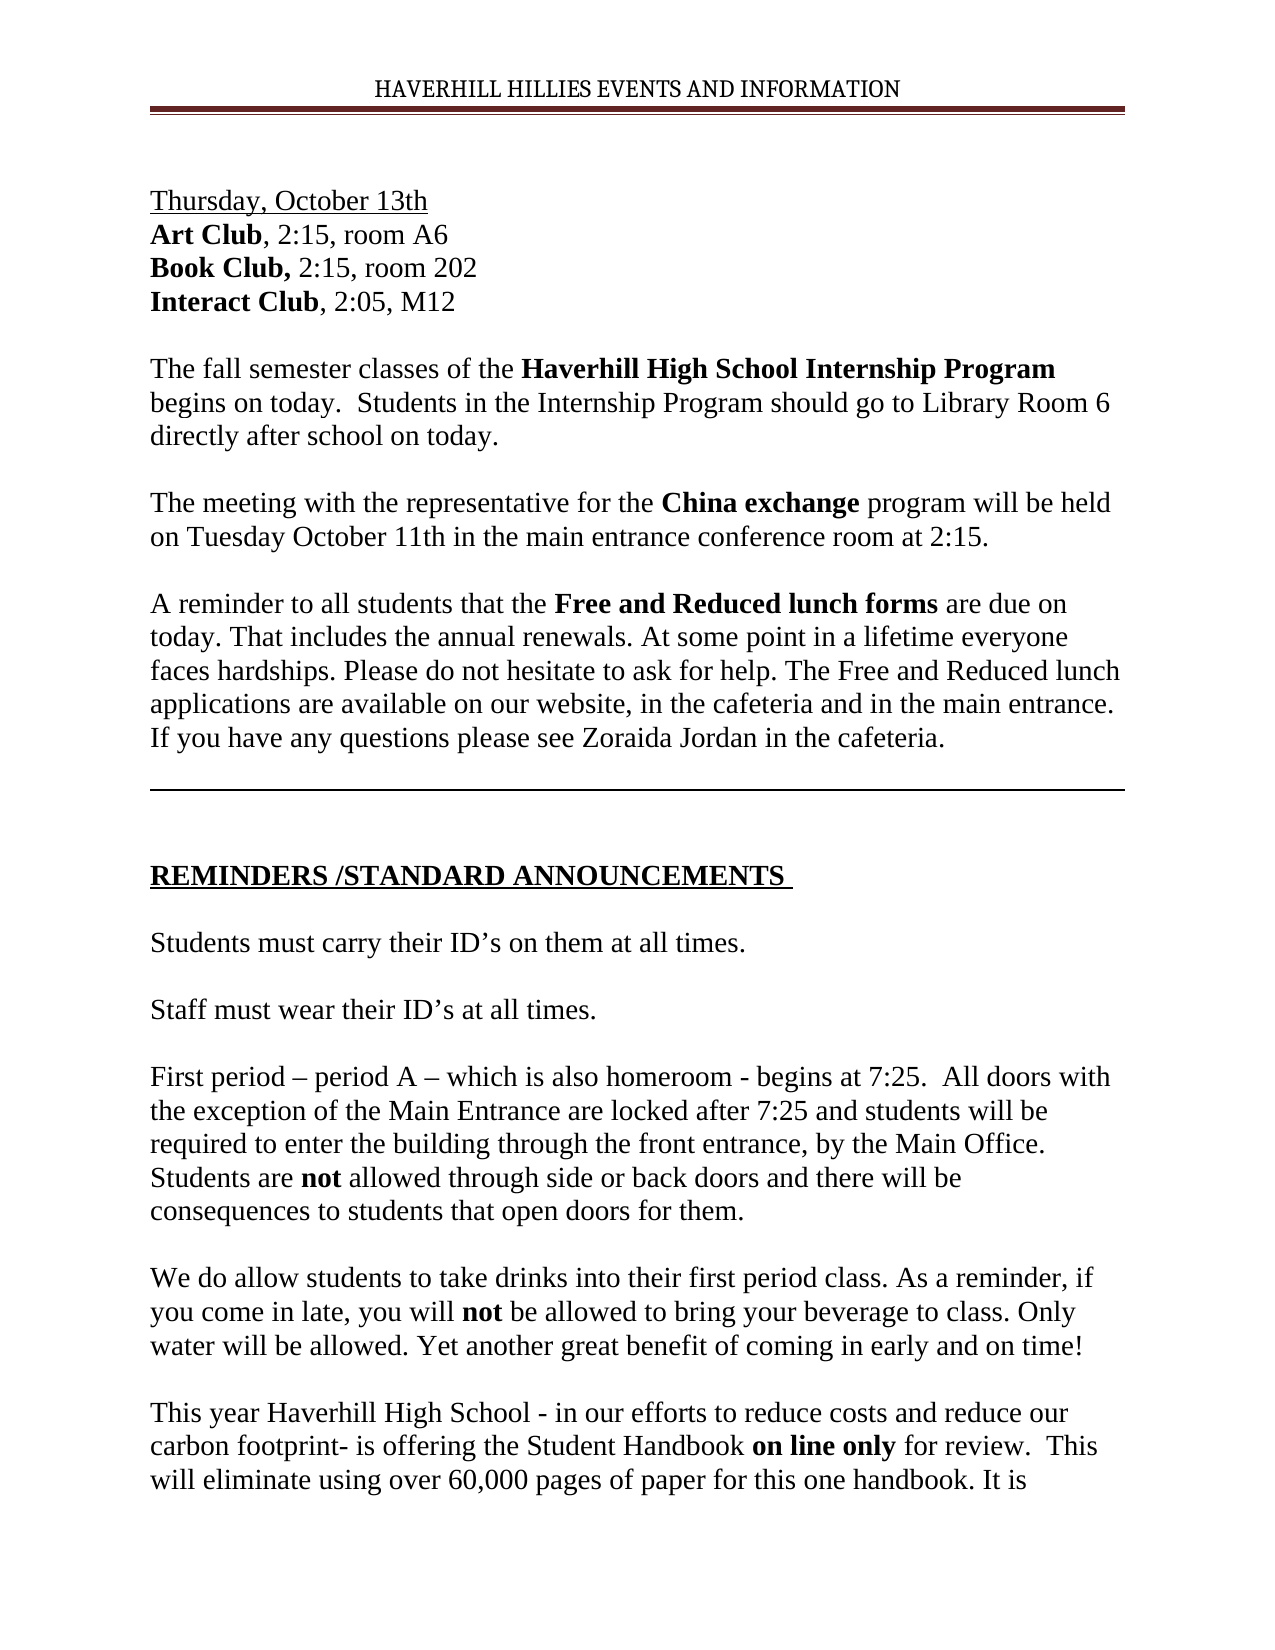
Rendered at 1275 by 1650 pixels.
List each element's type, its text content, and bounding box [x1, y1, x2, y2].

text We do allow students to take drinks into their first period class. As a reminder, if you come in late, you will not be allowed to bring your beverage to class. Only water will be allowed. Yet another great benefit of coming in early and on time! [150, 1261, 1125, 1361]
text REMINDERS /STANDARD ANNOUNCEMENTS [150, 858, 1125, 892]
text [150, 1395, 1125, 1495]
text The fall semester classes of the Haverhill High School Internship Program begins on today. Students in the Internship Program should go to Library Room 6 directly after school on today. [499, 351, 1125, 452]
text Book Club, 2:15, room 202 [150, 251, 1125, 284]
text Interact Club, 2:05, M12 [150, 284, 1125, 318]
text The meeting with the representative for the China exchange program will be held on Tuesday October 11th in the main entrance conference room at 2:15. [150, 485, 1125, 552]
text Staff must wear their ID’s at all times. [150, 992, 1125, 1026]
text Art Club, 2:15, room A6 [150, 217, 1125, 251]
text Thursday, October 13th [150, 183, 1125, 217]
text First period – period A – which is also homeroom - begins at 7:25. All doors with the exception of the Main Entrance are locked after 7:25 and students will be required to enter the building through the front entrance, by the Main Office. Students are not allowed through side or back doors and there will be consequences to students that open doors for them. [150, 1059, 1125, 1227]
text A reminder to all students that the Free and Reduced lunch forms are due on today. That includes the annual renewals. At some point in a lifetime everyone faces hardships. Please do not hesitate to ask for help. The Free and Reduced lunch applications are available on our website, in the cafeteria and in the main entrance. If you have any questions please see Zoraida Jordan in the cafeteria. [150, 586, 1125, 754]
text Students must carry their ID’s on them at all times. [150, 925, 1125, 959]
